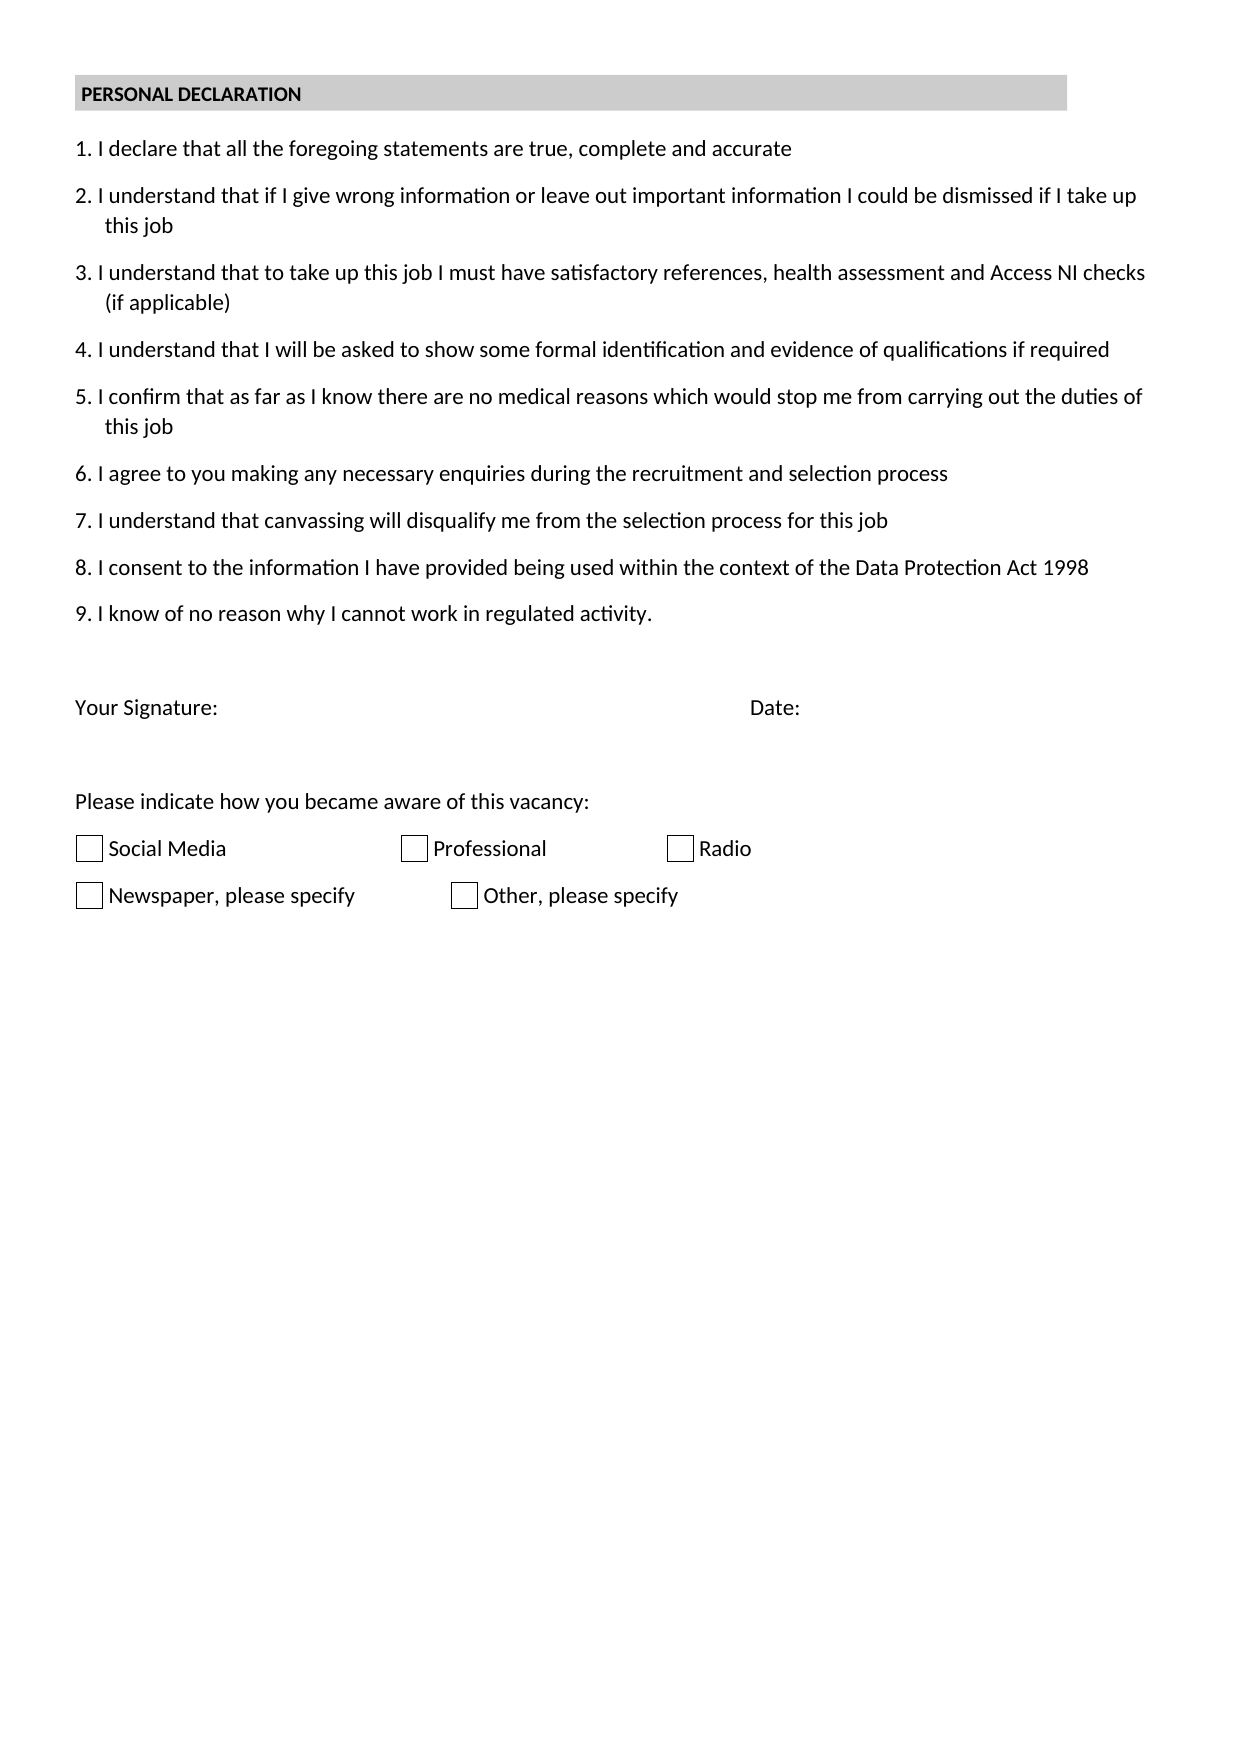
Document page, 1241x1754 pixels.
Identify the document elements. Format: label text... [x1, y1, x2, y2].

text 4. I understand that I will be asked to show some formal identification and evidence of qualifications if required [75, 335, 1165, 363]
text Your Signature: Date: [75, 693, 1165, 721]
text 3. I understand that to take up this job I must have satisfactory references, health assessment and Access NI checks (if applicable) [75, 258, 1165, 316]
text 5. I confirm that as far as I know there are no medical reasons which would stop me from carrying out the duties of this job [75, 382, 1165, 440]
text 2. I understand that if I give wrong information or leave out important information I could be dismissed if I take up this job [75, 181, 1165, 239]
text 8. I consent to the information I have provided being used within the context of the Data Protection Act 1998 [75, 553, 1165, 581]
text 6. I agree to you making any necessary enquiries during the recruitment and selection process [75, 459, 1165, 487]
text 7. I understand that canvassing will disqualify me from the selection process for this job [75, 506, 1165, 534]
text Newspaper, please specify Other, please specify [75, 881, 1165, 909]
text Social Media Professional Radio [75, 834, 1165, 862]
text 1. I declare that all the foregoing statements are true, complete and accurate [75, 134, 1165, 162]
text 9. I know of no reason why I cannot work in regulated activity. [75, 599, 1165, 628]
text Please indicate how you became aware of this vacancy: [75, 787, 1165, 815]
